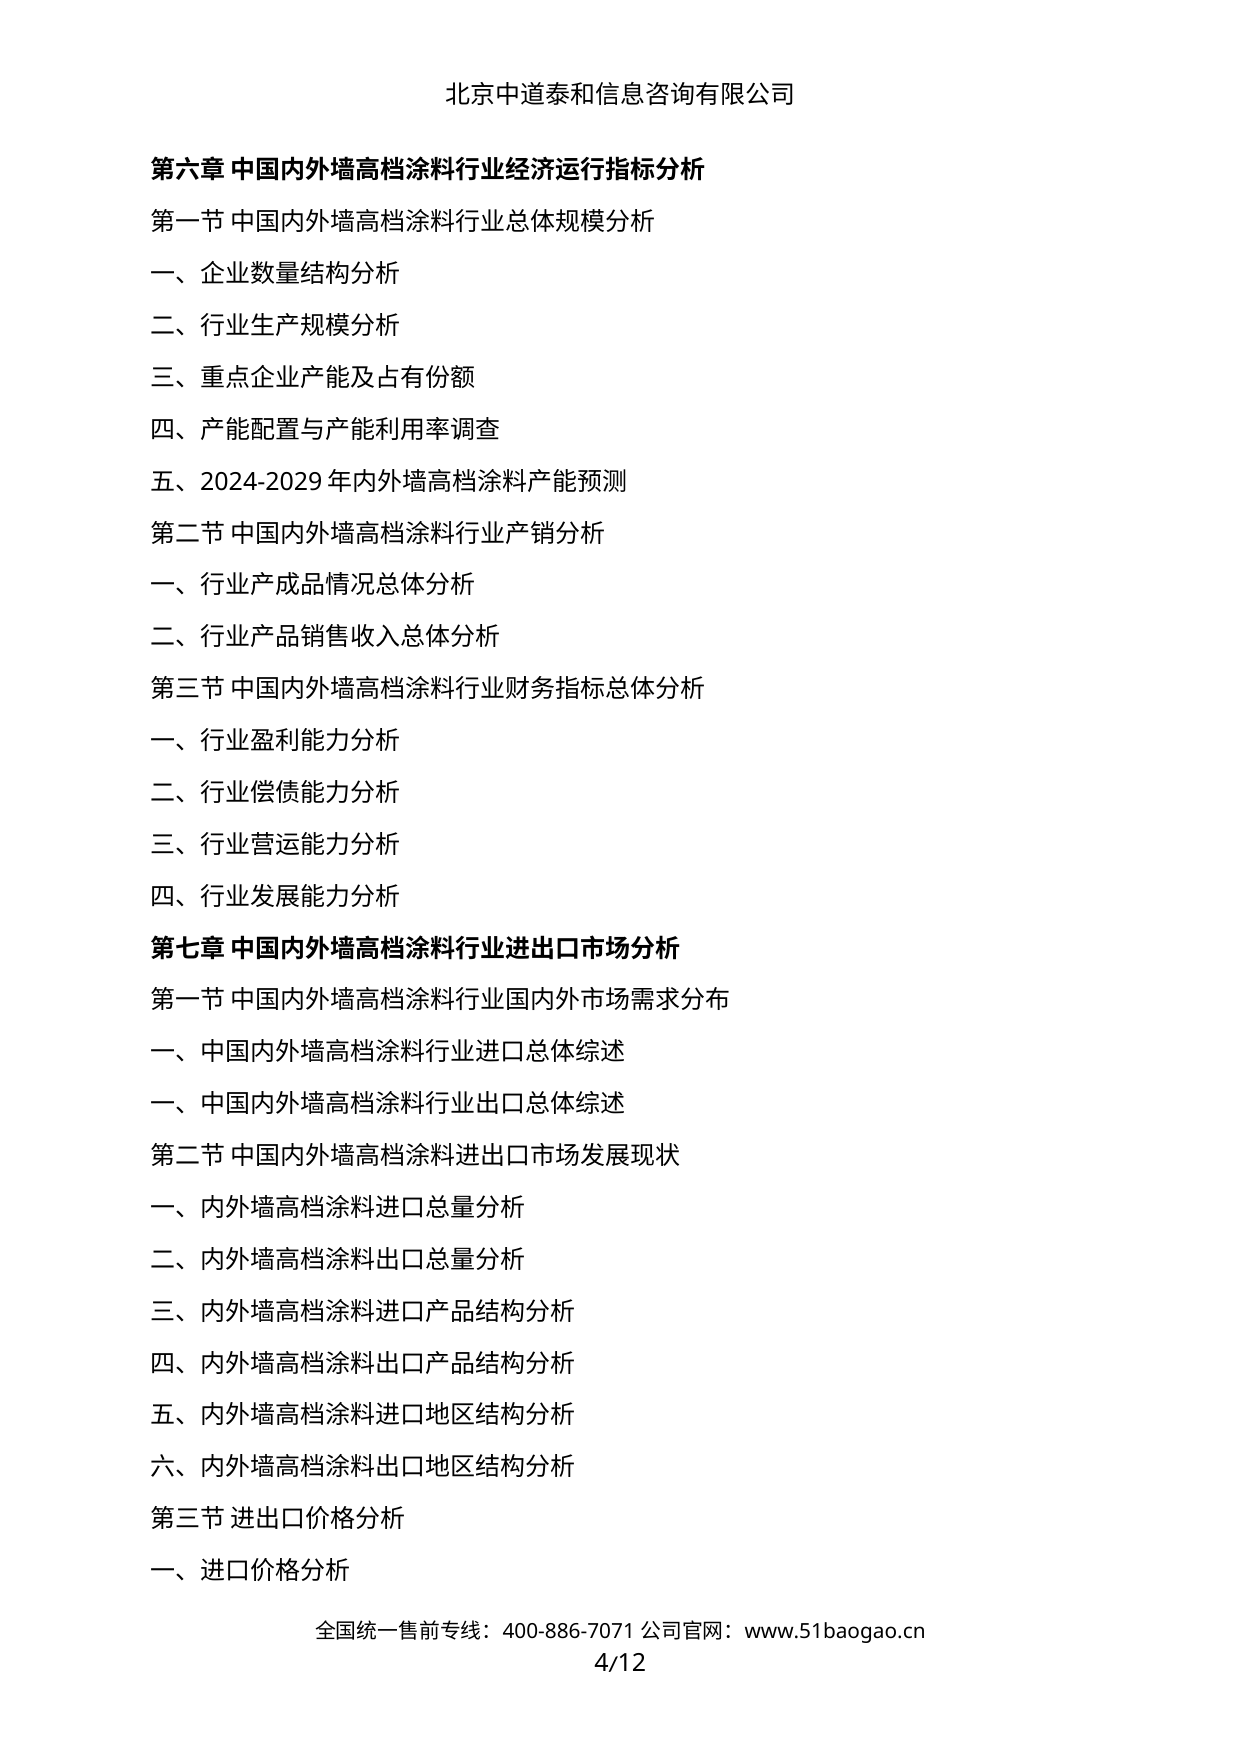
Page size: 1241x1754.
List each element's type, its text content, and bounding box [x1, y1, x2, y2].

text 第一节 中国内外墙高档涂料行业国内外市场需求分布 [150, 980, 1090, 1016]
text 一、行业产成品情况总体分析 [150, 565, 1090, 601]
text 第二节 中国内外墙高档涂料进出口市场发展现状 [150, 1136, 1090, 1172]
text 一、中国内外墙高档涂料行业进口总体综述 [150, 1032, 1090, 1068]
text 一、行业盈利能力分析 [150, 721, 1090, 757]
text 四、内外墙高档涂料出口产品结构分析 [150, 1343, 1090, 1379]
text 第三节 进出口价格分析 [150, 1499, 1090, 1535]
text 第一节 中国内外墙高档涂料行业总体规模分析 [150, 202, 1090, 238]
text 二、行业偿债能力分析 [150, 772, 1090, 809]
text 一、企业数量结构分析 [150, 254, 1090, 290]
text 一、内外墙高档涂料进口总量分析 [150, 1187, 1090, 1224]
text 五、内外墙高档涂料进口地区结构分析 [150, 1395, 1090, 1431]
text 二、行业产品销售收入总体分析 [150, 617, 1090, 653]
text 三、行业营运能力分析 [150, 824, 1090, 861]
text 第六章 中国内外墙高档涂料行业经济运行指标分析 [150, 150, 1090, 186]
text 三、内外墙高档涂料进口产品结构分析 [150, 1291, 1090, 1327]
text 六、内外墙高档涂料出口地区结构分析 [150, 1447, 1090, 1483]
text 一、进口价格分析 [150, 1551, 1090, 1587]
text 第七章 中国内外墙高档涂料行业进出口市场分析 [150, 928, 1090, 964]
text 四、行业发展能力分析 [150, 876, 1090, 912]
text 第三节 中国内外墙高档涂料行业财务指标总体分析 [150, 669, 1090, 705]
text 三、重点企业产能及占有份额 [150, 357, 1090, 394]
text 二、内外墙高档涂料出口总量分析 [150, 1239, 1090, 1276]
text 第二节 中国内外墙高档涂料行业产销分析 [150, 513, 1090, 549]
text 五、2024-2029年内外墙高档涂料产能预测 [150, 461, 1090, 497]
text 一、中国内外墙高档涂料行业出口总体综述 [150, 1084, 1090, 1120]
text 四、产能配置与产能利用率调查 [150, 409, 1090, 446]
text 二、行业生产规模分析 [150, 306, 1090, 342]
